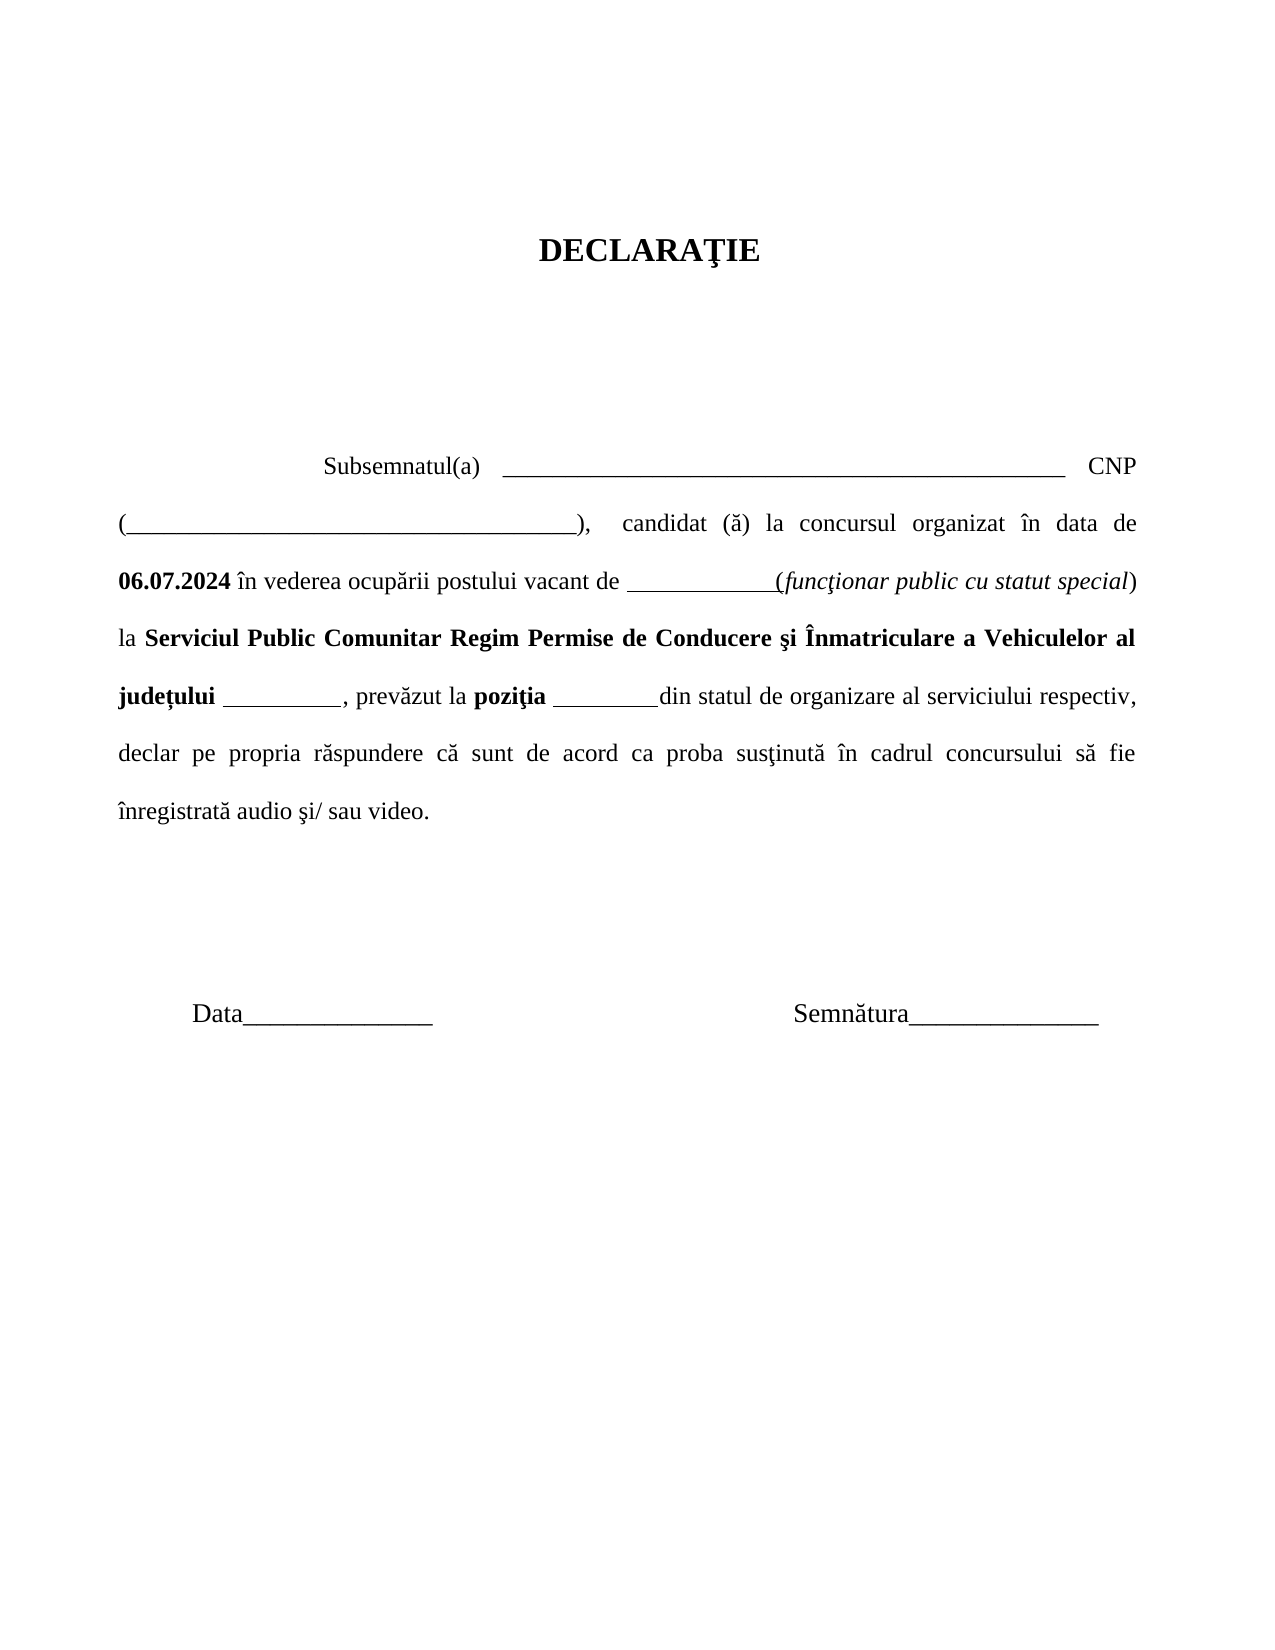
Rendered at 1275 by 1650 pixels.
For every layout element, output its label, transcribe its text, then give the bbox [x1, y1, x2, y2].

text Data______________ Semnătura______________ [118, 997, 1181, 1028]
text Subsemnatul(a) _____________________________________________ CNP (____________________________________), candidat (ă) la concursul organizat în data de 06.07.2024 în vederea ocupării postului vacant de (funcţionar public cu statut special) la Serviciul Public Comunitar Regim Permise de Conducere şi Înmatriculare a Vehiculelor al județului , prevăzut la poziţia din statul de organizare al serviciului respectiv, declar pe propria răspundere că sunt de acord ca proba susţinută în cadrul concursului să fie înregistrată audio şi/ sau video. [118, 451, 1137, 824]
subtitle DECLARAŢIE [118, 230, 1181, 269]
